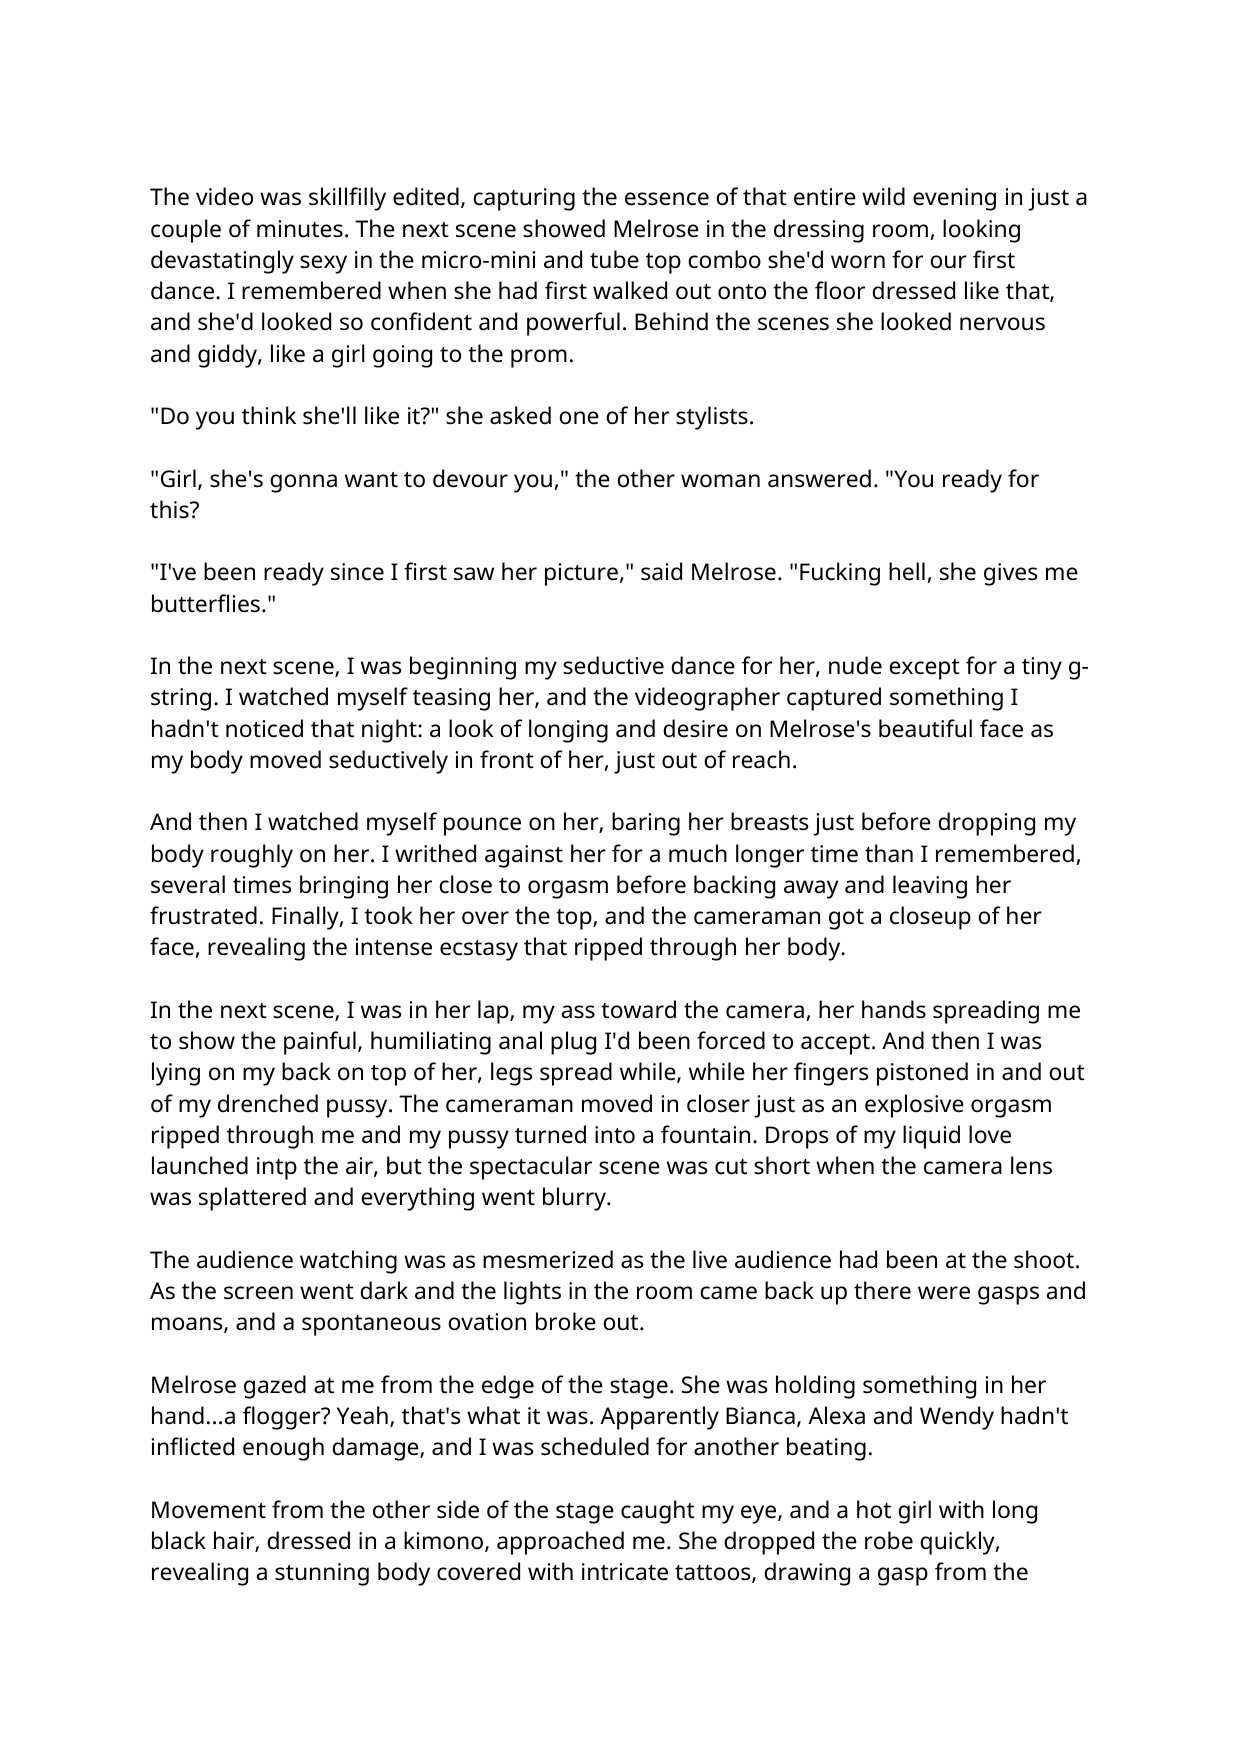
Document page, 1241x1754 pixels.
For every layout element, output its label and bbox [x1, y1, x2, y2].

text [150, 1244, 1090, 1587]
text [150, 150, 1090, 1212]
